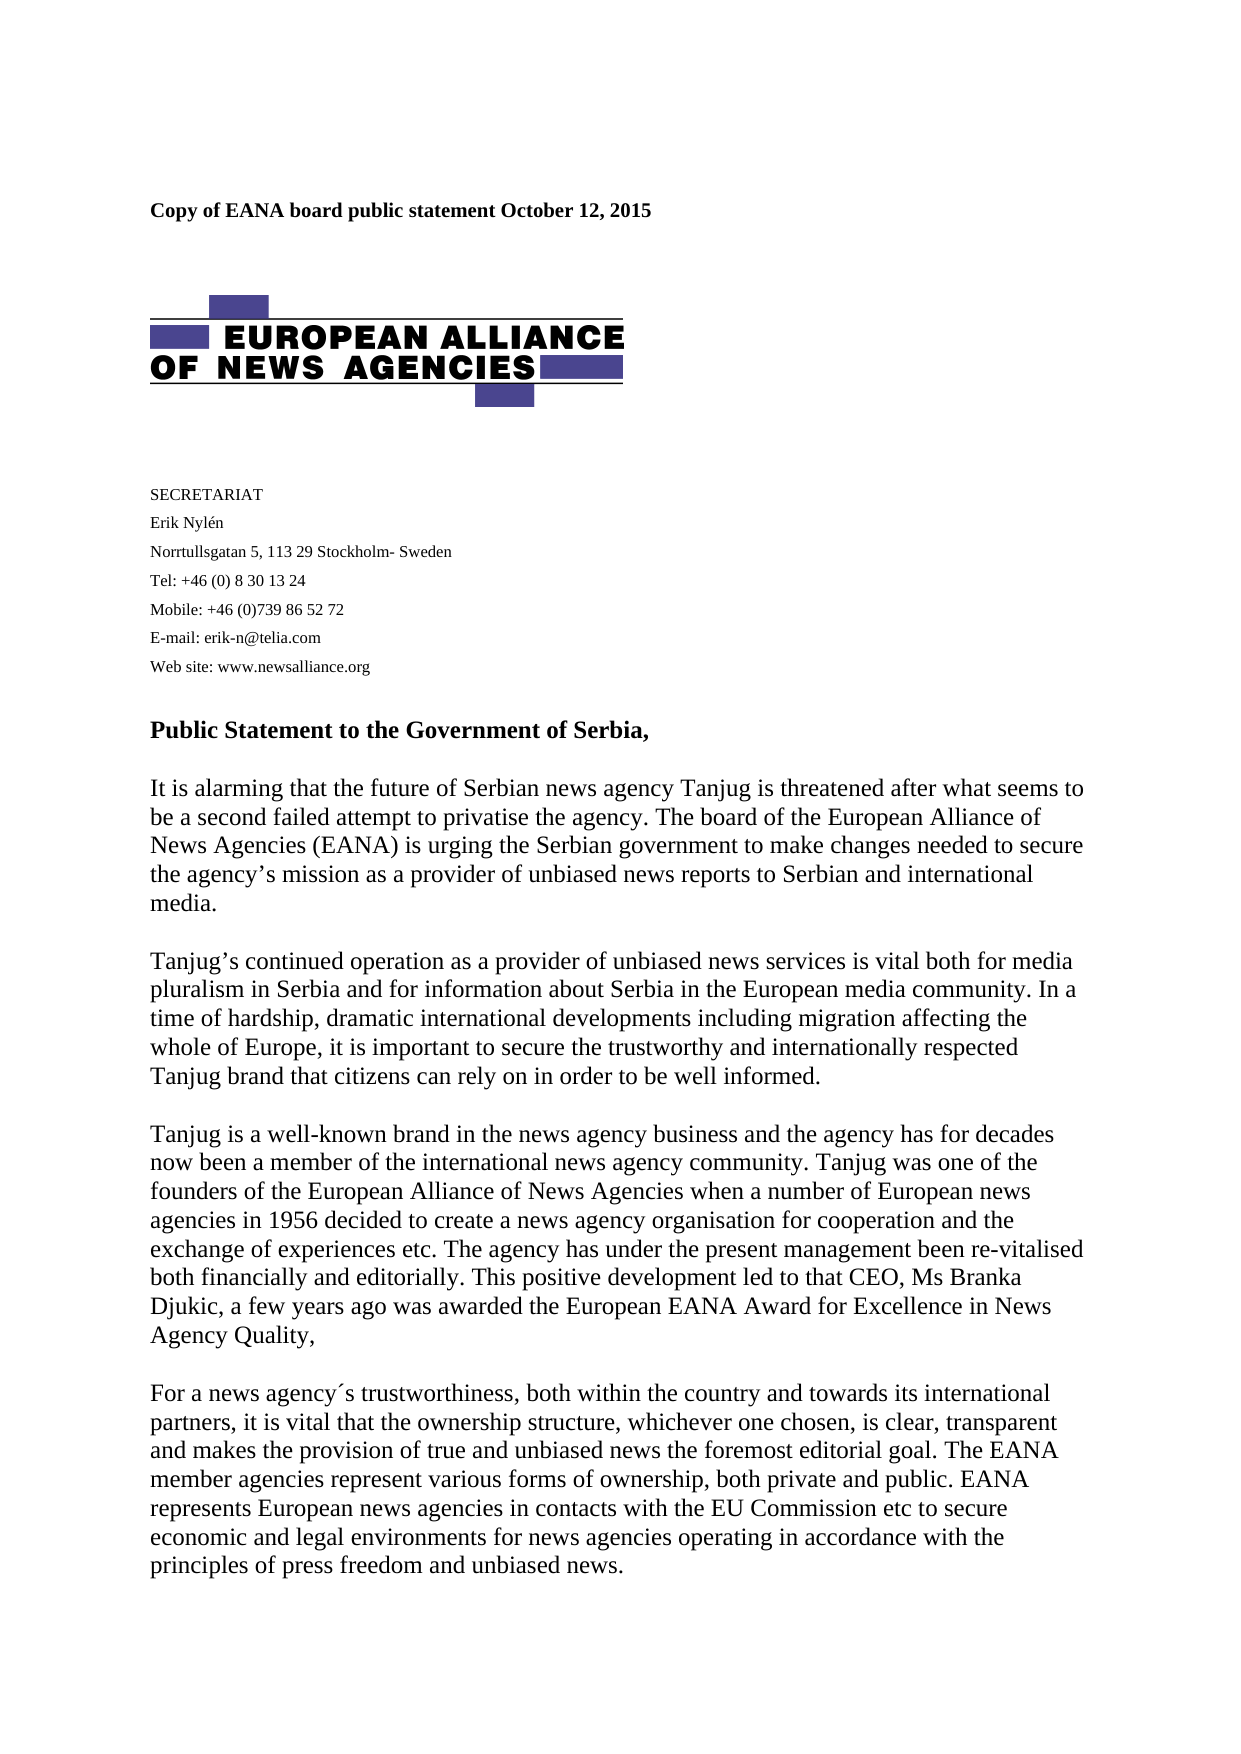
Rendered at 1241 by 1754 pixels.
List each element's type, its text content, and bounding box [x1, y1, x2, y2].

text Public Statement to the Government of Serbia, [150, 715, 1090, 744]
text Tanjug is a well-known brand in the news agency business and the agency has for decades now been a member of the international news agency community. Tanjug was one of the founders of the European Alliance of News Agencies when a number of European news agencies in 1956 decided to create a news agency organisation for cooperation and the exchange of experiences etc. The agency has under the present management been re-vitalised both financially and editorially. This positive development led to that CEO, Ms Branka Djukic, a few years ago was awarded the European EANA Award for Excellence in News Agency Quality, [150, 1119, 1090, 1349]
text Erik Nylén [150, 513, 1090, 532]
text E-mail: erik-n@telia.com [150, 628, 1090, 647]
text Copy of EANA board public statement October 12, 2015 [150, 198, 1090, 222]
text : +46 (0)739 86 52 72 [150, 599, 1090, 619]
text Tanjug’s continued operation as a provider of unbiased news services is vital both for media pluralism in Serbia and for information about Serbia in the European media community. In a time of hardship, dramatic international developments including migration affecting the whole of Europe, it is important to secure the trustworthy and internationally respected Tanjug brand that citizens can rely on in order to be well informed. [150, 946, 1090, 1089]
text For a news agency´s trustworthiness, both within the country and towards its international partners, it is vital that the ownership structure, whichever one chosen, is clear, transparent and makes the provision of true and unbiased news the foremost editorial goal. The EANA member agencies represent various forms of ownership, both private and public. EANA represents European news agencies in contacts with the EU Commission etc to secure economic and legal environments for news agencies operating in accordance with the principles of press freedom and unbiased news. [150, 1378, 1090, 1579]
text Tel: +46 (0) 8 30 13 24 [150, 571, 1090, 590]
text It is alarming that the future of Serbian news agency Tanjug is threatened after what seems to be a second failed attempt to privatise the agency. The board of the European Alliance of News Agencies (EANA) is urging the Serbian government to make changes needed to secure the agency’s mission as a provider of unbiased news reports to Serbian and international media. [150, 773, 1090, 917]
text Norrtullsgatan 5, 113 29 Stockholm- Sweden [150, 542, 1090, 561]
text Web site: www.newsalliance.org [150, 657, 1090, 676]
text SECRETARIAT [150, 484, 1090, 504]
picture [150, 295, 624, 407]
